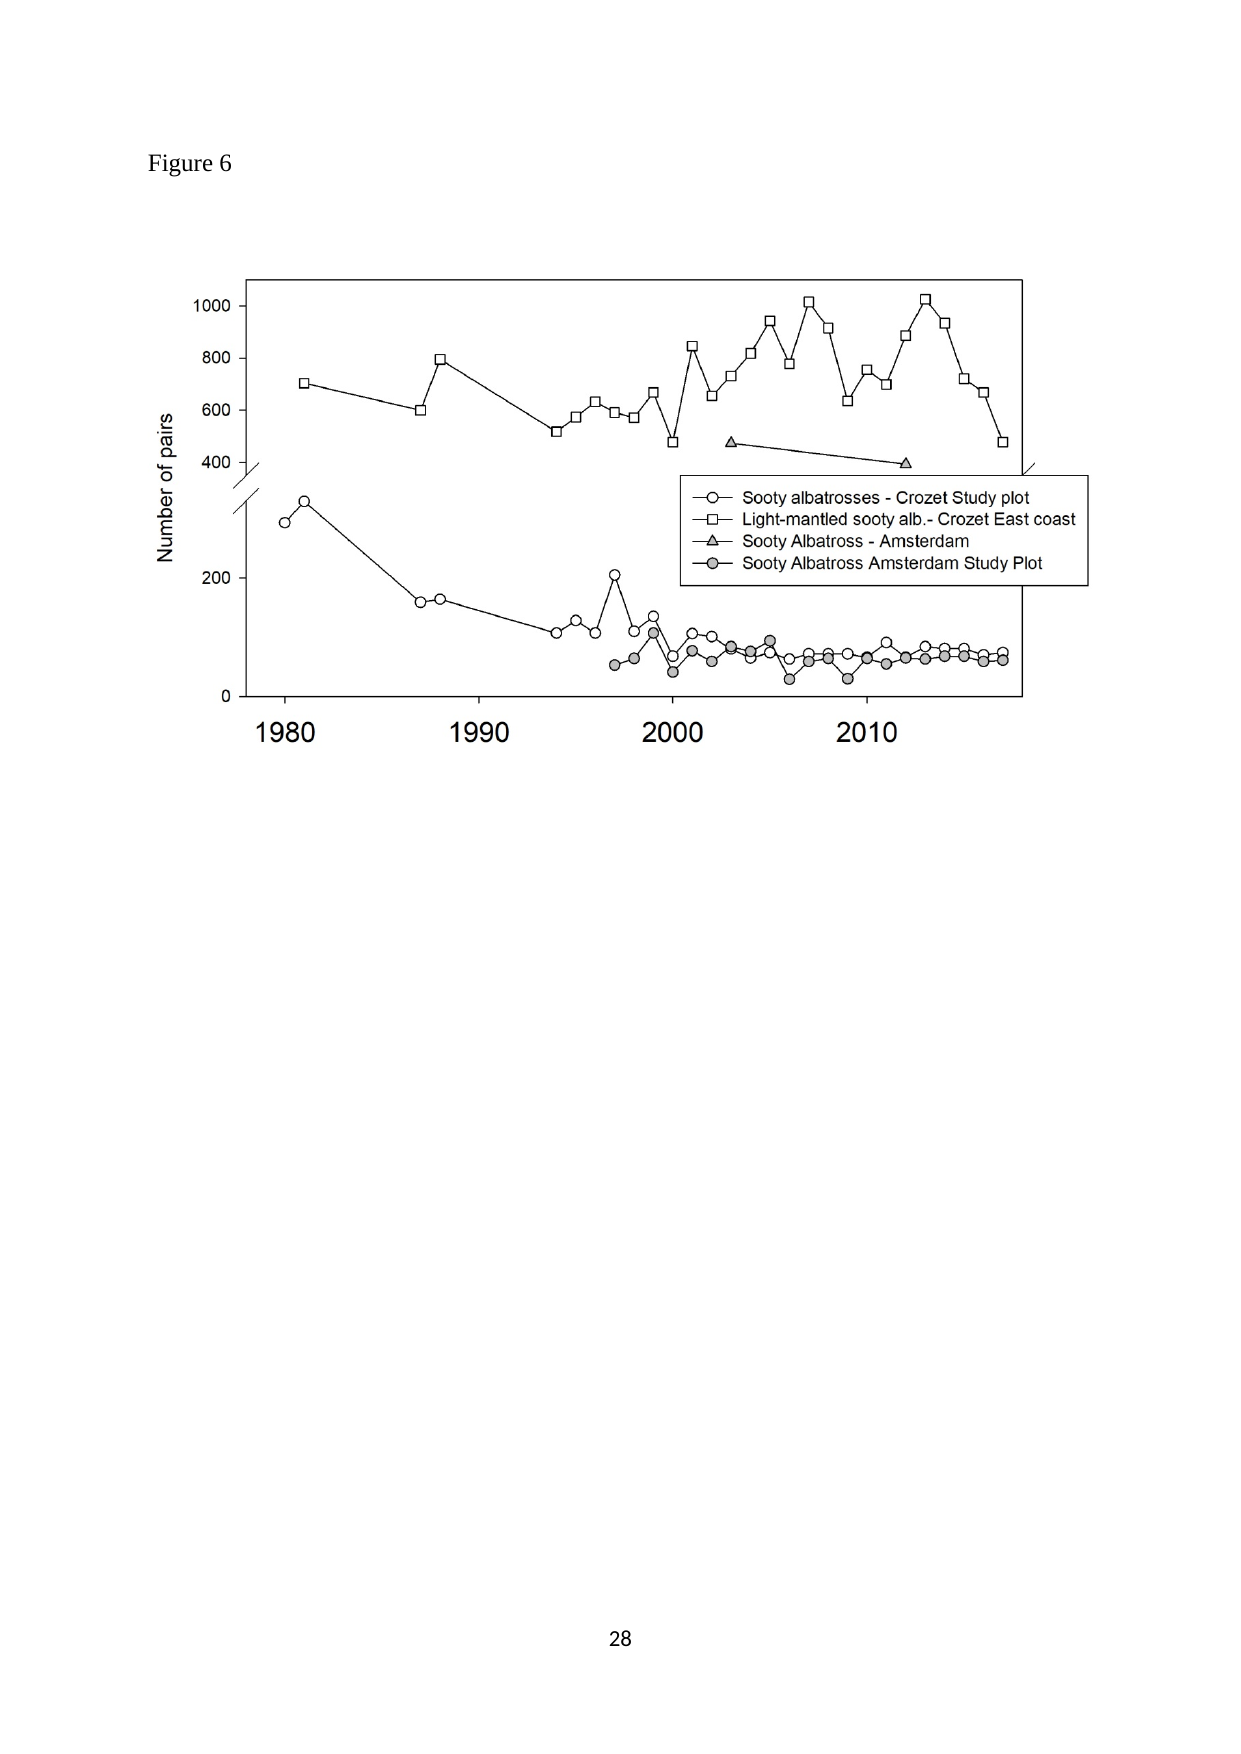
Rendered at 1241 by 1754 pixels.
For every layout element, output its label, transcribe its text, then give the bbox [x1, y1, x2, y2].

text Figure 6 [148, 148, 1093, 176]
picture [147, 211, 1093, 769]
